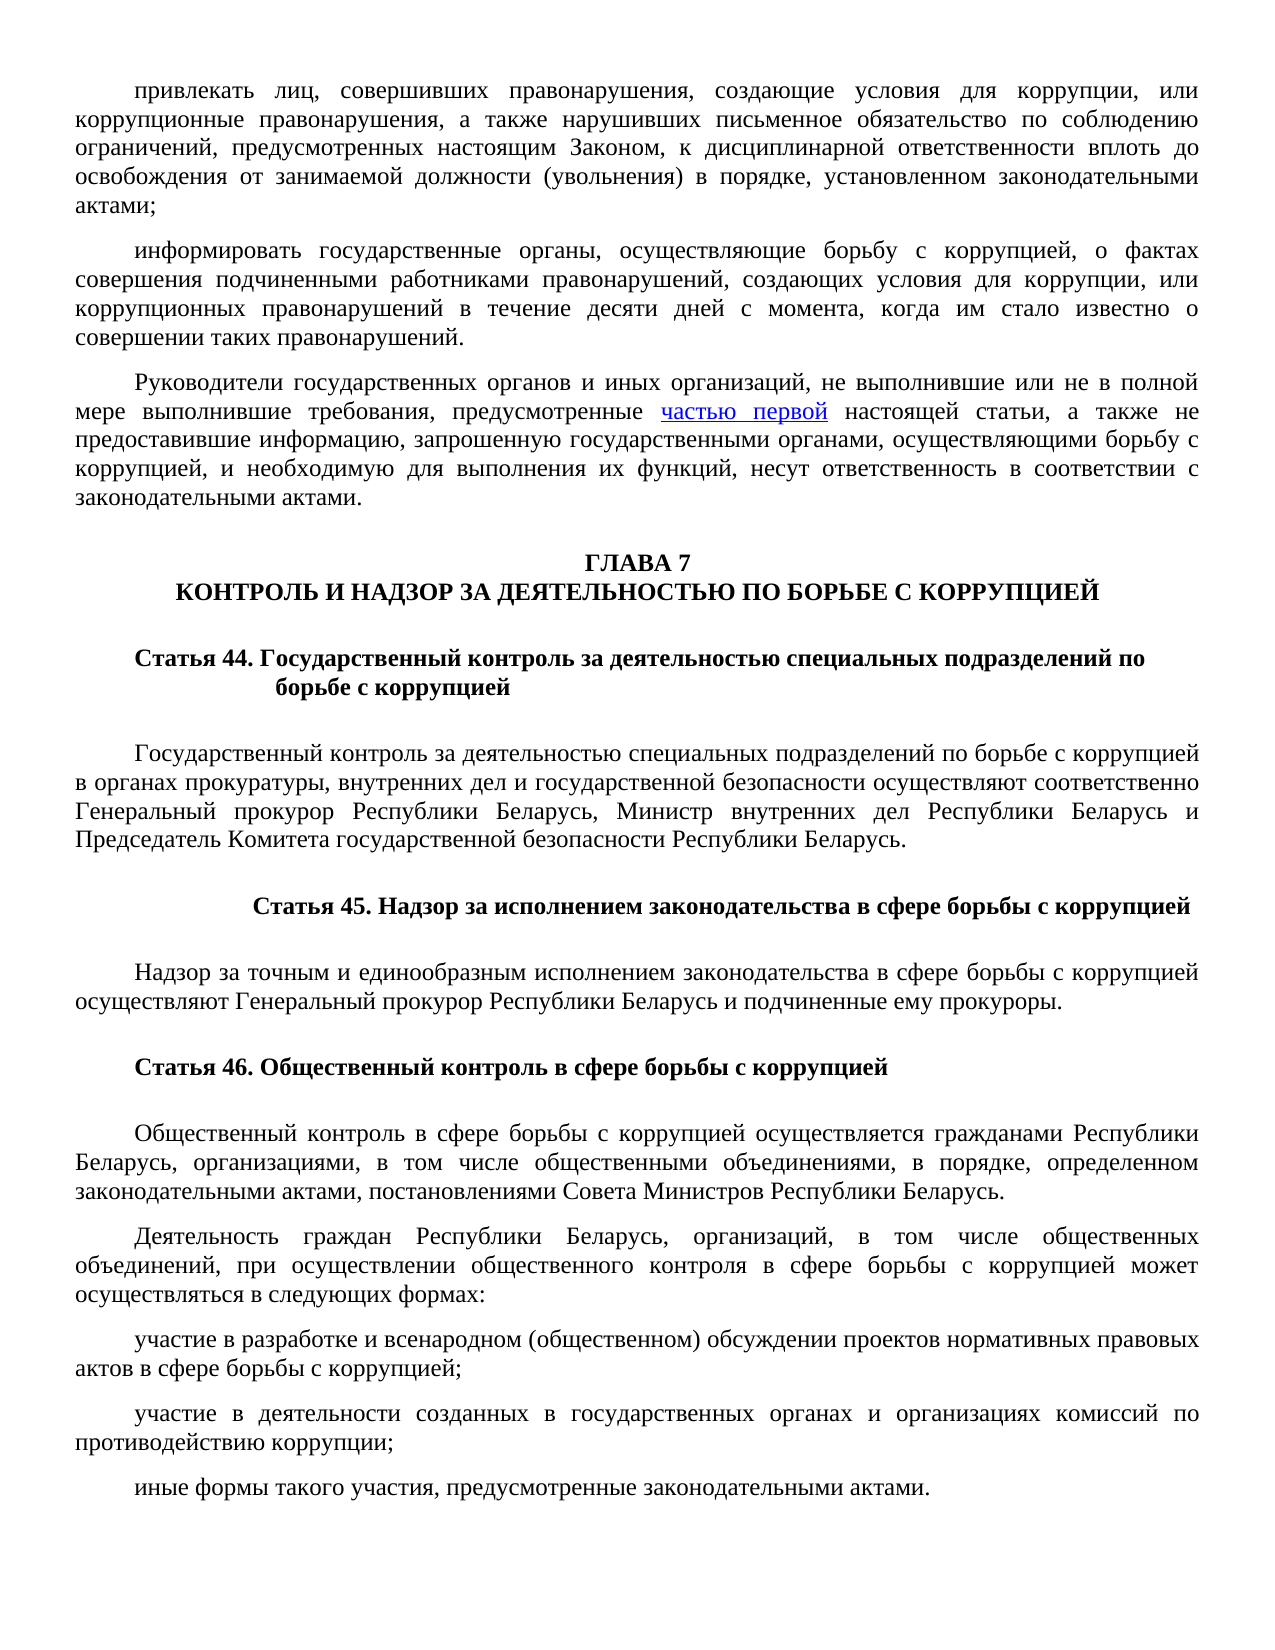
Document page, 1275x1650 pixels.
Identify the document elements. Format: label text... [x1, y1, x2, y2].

text ГЛАВА 7 КОНТРОЛЬ И НАДЗОР ЗА ДЕЯТЕЛЬНОСТЬЮ ПО БОРЬБЕ С КОРРУПЦИЕЙ [75, 548, 1200, 606]
text информировать государственные органы, осуществляющие борьбу с коррупцией, о фактах совершения подчиненными работниками правонарушений, создающих условия для коррупции, или коррупционных правонарушений в течение десяти дней с момента, когда им стало известно о совершении таких правонарушений. [75, 235, 1200, 350]
text участие в деятельности созданных в государственных органах и организациях комиссий по противодействию коррупции; [75, 1398, 1200, 1456]
text привлекать лиц, совершивших правонарушения, создающие условия для коррупции, или коррупционные правонарушения, а также нарушивших письменное обязательство по соблюдению ограничений, предусмотренных настоящим Законом, к дисциплинарной ответственности вплоть до освобождения от занимаемой должности (увольнения) в порядке, установленном законодательными актами; [75, 75, 1200, 219]
text Государственный контроль за деятельностью специальных подразделений по борьбе с коррупцией в органах прокуратуры, внутренних дел и государственной безопасности осуществляют соответственно Генеральный прокурор Республики Беларусь, Министр внутренних дел Республики Беларусь и Председатель Комитета государственной безопасности Республики Беларусь. [75, 738, 1200, 853]
text участие в разработке и всенародном (общественном) обсуждении проектов нормативных правовых актов в сфере борьбы с коррупцией; [75, 1324, 1200, 1382]
text Статья 44. Государственный контроль за деятельностью специальных подразделений по борьбе с коррупцией [134, 643, 1200, 701]
text иные формы такого участия, предусмотренные законодательными актами. [75, 1472, 1200, 1501]
text Статья 45. Надзор за исполнением законодательства в сфере борьбы с коррупцией [193, 891, 1200, 919]
text Общественный контроль в сфере борьбы с коррупцией осуществляется гражданами Республики Беларусь, организациями, в том числе общественными объединениями, в порядке, определенном законодательными актами, постановлениями Совета Министров Республики Беларусь. [75, 1118, 1200, 1204]
text Руководители государственных органов и иных организаций, не выполнившие или не в полной мере выполнившие требования, предусмотренные частью первой настоящей статьи, а также не предоставившие информацию, запрошенную государственными органами, осуществляющими борьбу с коррупцией, и необходимую для выполнения их функций, несут ответственность в соответствии с законодательными актами. [75, 367, 1200, 511]
text Статья 46. Общественный контроль в сфере борьбы с коррупцией [134, 1052, 1200, 1081]
text Надзор за точным и единообразным исполнением законодательства в сфере борьбы с коррупцией осуществляют Генеральный прокурор Республики Беларусь и подчиненные ему прокуроры. [75, 957, 1200, 1014]
text Деятельность граждан Республики Беларусь, организаций, в том числе общественных объединений, при осуществлении общественного контроля в сфере борьбы с коррупцией может осуществляться в следующих формах: [75, 1221, 1200, 1307]
